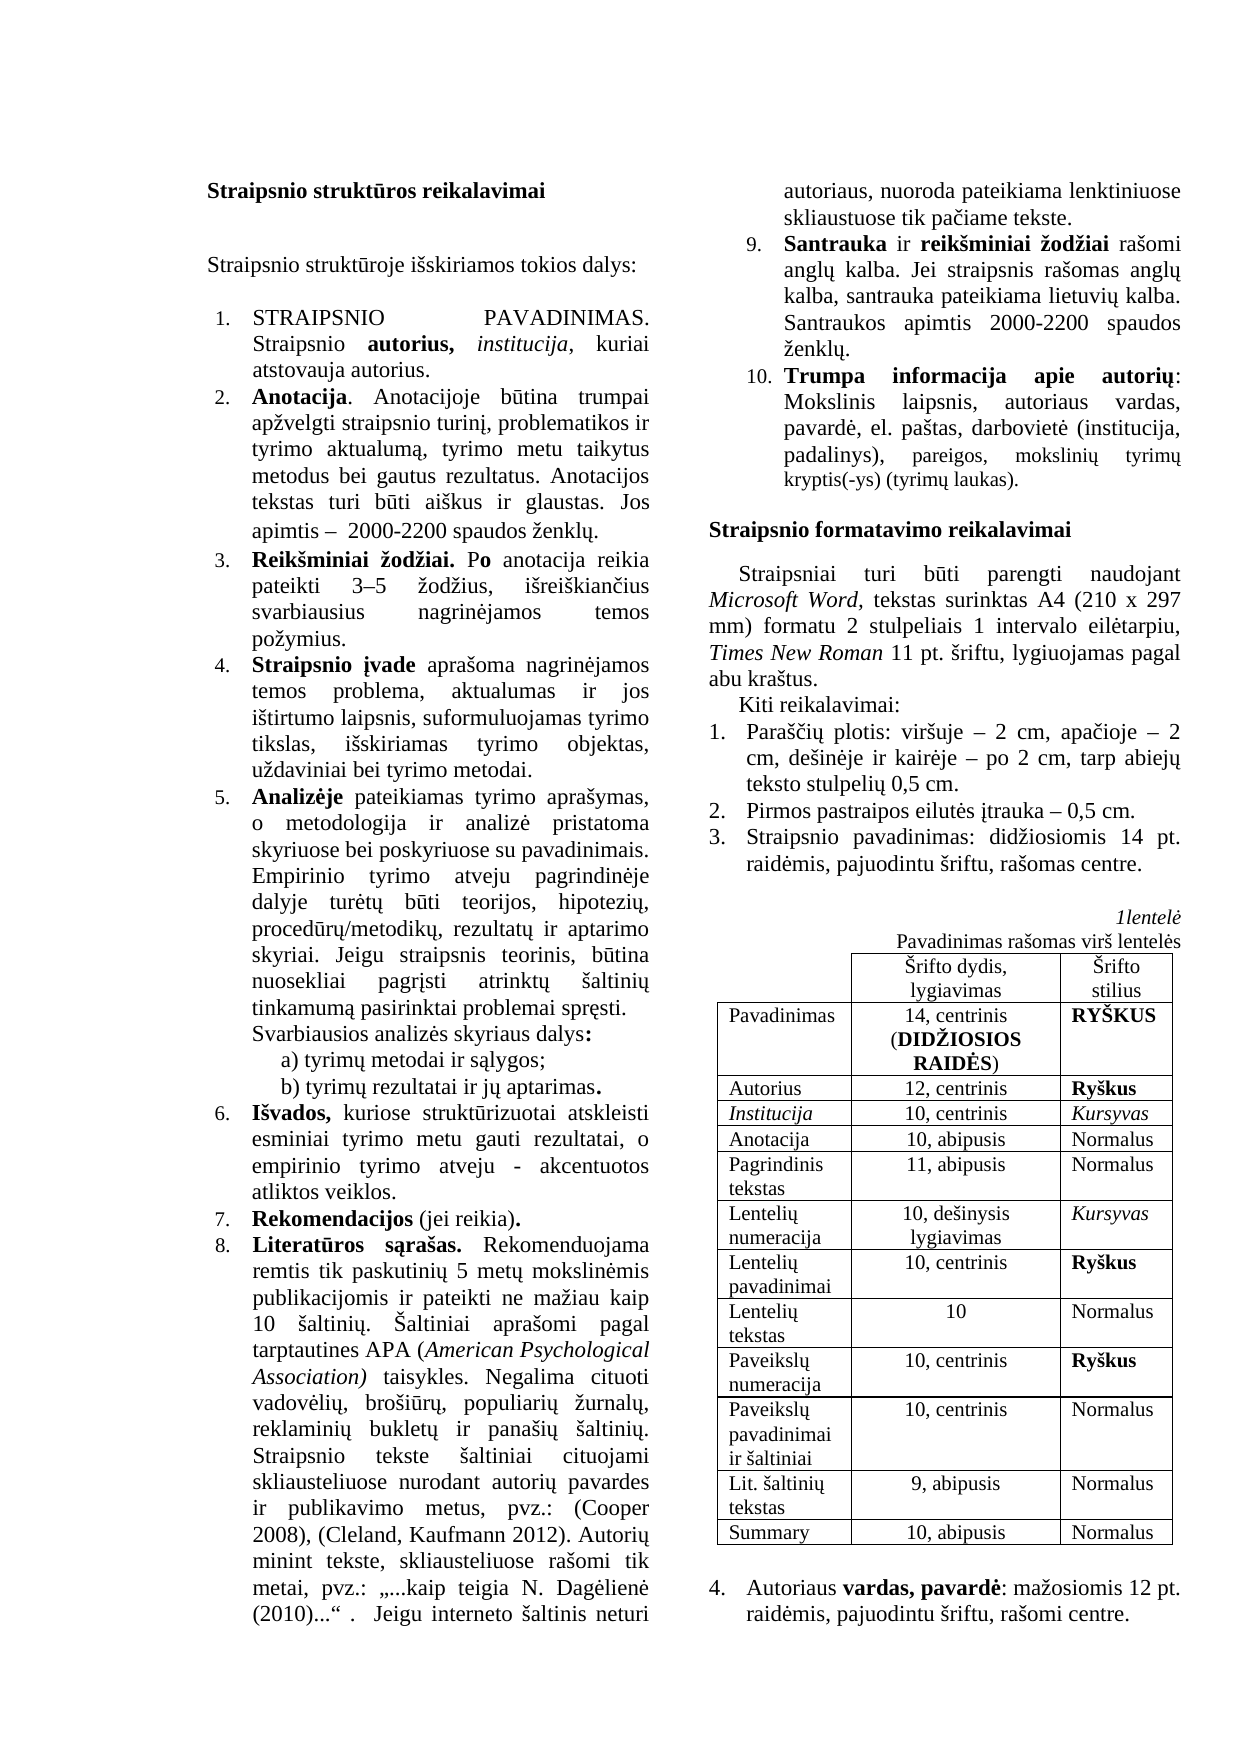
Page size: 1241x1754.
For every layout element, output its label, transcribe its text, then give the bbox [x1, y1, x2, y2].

table_cell Institucija [718, 1101, 851, 1125]
list Santrauka ir reikšminiai žodžiai rašomi anglų kalba. Jei straipsnis rašomas anglų kalba, santrauka pateikiama lietuvių kalba. Santraukos apimtis 2000-2200 spaudos ženklų. [746, 230, 1181, 362]
list Straipsnio įvade aprašoma nagrinėjamos temos problema, aktualumas ir jos ištirtumo laipsnis, suformuluojamas tyrimo tikslas, išskiriamas tyrimo objektas, uždaviniai bei tyrimo metodai. [214, 651, 649, 783]
table_cell 10, dešinysis lygiavimas [852, 1201, 1060, 1249]
text 1lentelė [709, 905, 1181, 929]
list Trumpa informacija apie autorių: Mokslinis laipsnis, autoriaus vardas, pavardė, el. paštas, darbovietė (institucija, padalinys), pareigos, mokslinių tyrimų kryptis(-ys) (tyrimų laukas). [746, 362, 1181, 491]
text Straipsnio struktūros reikalavimai [177, 177, 649, 203]
list Literatūros sąrašas. Rekomenduojama remtis tik paskutinių 5 metų mokslinėmis publikacijomis ir pateikti ne mažiau kaip 10 šaltinių. Šaltiniai aprašomi pagal tarptautines APA (American Psychological Association) taisykles. Negalima cituoti vadovėlių, brošiūrų, populiarių žurnalų, reklaminių bukletų ir panašių šaltinių. Straipsnio tekste šaltiniai cituojami skliausteliuose nurodant autorių pavardes ir publikavimo metus, pvz.: (Cooper 2008), (Cleland, Kaufmann 2012). Autorių minint tekste, skliausteliuose rašomi tik metai, pvz.: „...kaip teigia N. Dagėlienė (2010)...“ . Jeigu interneto šaltinis neturi autoriaus, nuoroda pateikiama lenktiniuose skliaustuose tik pačiame tekste. [215, 1231, 649, 1626]
table_cell Kursyvas [1061, 1201, 1172, 1249]
table_header Šrifto dydis, lygiavimas [852, 954, 1060, 1002]
list Reikšminiai žodžiai. Po anotacija reikia pateikti 3–5 žodžius, išreiškiančius svarbiausius nagrinėjamos temos požymius. [214, 546, 649, 651]
table_cell Lentelių numeracija [718, 1201, 851, 1249]
table_cell Normalus [1061, 1299, 1172, 1347]
table_cell RYŠKUS [1061, 1003, 1172, 1075]
table_header Šrifto stilius [1061, 954, 1172, 1002]
table_cell Kursyvas [1061, 1101, 1172, 1125]
list Pirmos pastraipos eilutės įtrauka – 0,5 cm. [709, 797, 1181, 823]
list Straipsnio pavadinimas: didžiosiomis 14 pt. raidėmis, pajuodintu šriftu, rašomas centre. [709, 823, 1181, 876]
table_cell 10, abipusis [852, 1126, 1060, 1151]
table_cell Normalus [1061, 1152, 1172, 1200]
list Išvados, kuriose struktūrizuotai atskleisti esminiai tyrimo metu gauti rezultatai, o empirinio tyrimo atveju - akcentuotos atliktos veiklos. [214, 1099, 649, 1204]
list Paraščių plotis: viršuje – 2 cm, apačioje – 2 cm, dešinėje ir kairėje – po 2 cm, tarp abiejų teksto stulpelių 0,5 cm. [709, 718, 1181, 797]
table_cell 10 [852, 1299, 1060, 1347]
table_cell Lentelių pavadinimai [718, 1250, 851, 1298]
table_cell 14, centrinis (DIDŽIOSIOS RAIDĖS) [852, 1003, 1060, 1075]
text Svarbiausios analizės skyriaus dalys: [252, 1020, 649, 1046]
table_cell Autorius [718, 1076, 851, 1100]
table_cell Lit. šaltinių tekstas [718, 1471, 851, 1519]
text b) tyrimų rezultatai ir jų aptarimas. [252, 1073, 649, 1099]
table_cell 10, centrinis [852, 1398, 1060, 1469]
table_cell Ryškus [1061, 1076, 1172, 1100]
text Kiti reikalavimai: [709, 691, 1181, 718]
table_cell 10, centrinis [852, 1250, 1060, 1298]
list Autoriaus vardas, pavardė: mažosiomis 12 pt. raidėmis, pajuodintu šriftu, rašomi centre. [709, 1574, 1181, 1627]
table_cell Pavadinimas [718, 1003, 851, 1075]
list Analizėje pateikiamas tyrimo aprašymas, o metodologija ir analizė pristatoma skyriuose bei poskyriuose su pavadinimais. Empirinio tyrimo atveju pagrindinėje dalyje turėtų būti teorijos, hipotezių, procedūrų/metodikų, rezultatų ir aptarimo skyriai. Jeigu straipsnis teorinis, būtina nuosekliai pagrįsti atrinktų šaltinių tinkamumą pasirinktai problemai spręsti. [214, 783, 649, 1020]
table_cell Normalus [1061, 1471, 1172, 1519]
text Straipsnio struktūroje išskiriamos tokios dalys: [177, 251, 649, 277]
list Anotacija. Anotacijoje būtina trumpai apžvelgti straipsnio turinį, problematikos ir tyrimo aktualumą, tyrimo metu taikytus metodus bei gautus rezultatus. Anotacijos tekstas turi būti aiškus ir glaustas. Jos apimtis – 2000-2200 spaudos ženklų. [214, 383, 649, 546]
list Rekomendacijos (jei reikia). [214, 1204, 649, 1231]
table_cell Normalus [1061, 1126, 1172, 1151]
table_cell 12, centrinis [852, 1076, 1060, 1100]
table_cell Anotacija [718, 1126, 851, 1151]
table_cell 10, abipusis [852, 1520, 1060, 1544]
table_cell 10, centrinis [852, 1101, 1060, 1125]
table_cell Ryškus [1061, 1348, 1172, 1396]
table_cell Summary [718, 1520, 851, 1544]
table_cell Lentelių tekstas [718, 1299, 851, 1347]
text Straipsnio formatavimo reikalavimai [709, 517, 1181, 543]
table_cell 11, abipusis [852, 1152, 1060, 1200]
table_cell Normalus [1061, 1520, 1172, 1544]
table_cell Ryškus [1061, 1250, 1172, 1298]
text a) tyrimų metodai ir sąlygos; [252, 1046, 649, 1073]
table_cell Normalus [1061, 1398, 1172, 1469]
table_cell Pagrindinis tekstas [718, 1152, 851, 1200]
list Straipsnio pavadinimas. Straipsnio autorius, institucija, kuriai atstovauja autorius. [215, 304, 649, 383]
table_cell 10, centrinis [852, 1348, 1060, 1396]
text Pavadinimas rašomas virš lentelės [709, 929, 1181, 953]
table_cell Paveikslų pavadinimai ir šaltiniai [718, 1398, 851, 1469]
table_cell Paveikslų numeracija [718, 1348, 851, 1396]
text Straipsniai turi būti parengti naudojant Microsoft Word, tekstas surinktas A4 (210 x 297 mm) formatu 2 stulpeliais 1 intervalo eilėtarpiu, Times New Roman 11 pt. šriftu, lygiuojamas pagal abu kraštus. [709, 560, 1181, 691]
table_cell 9, abipusis [852, 1471, 1060, 1519]
